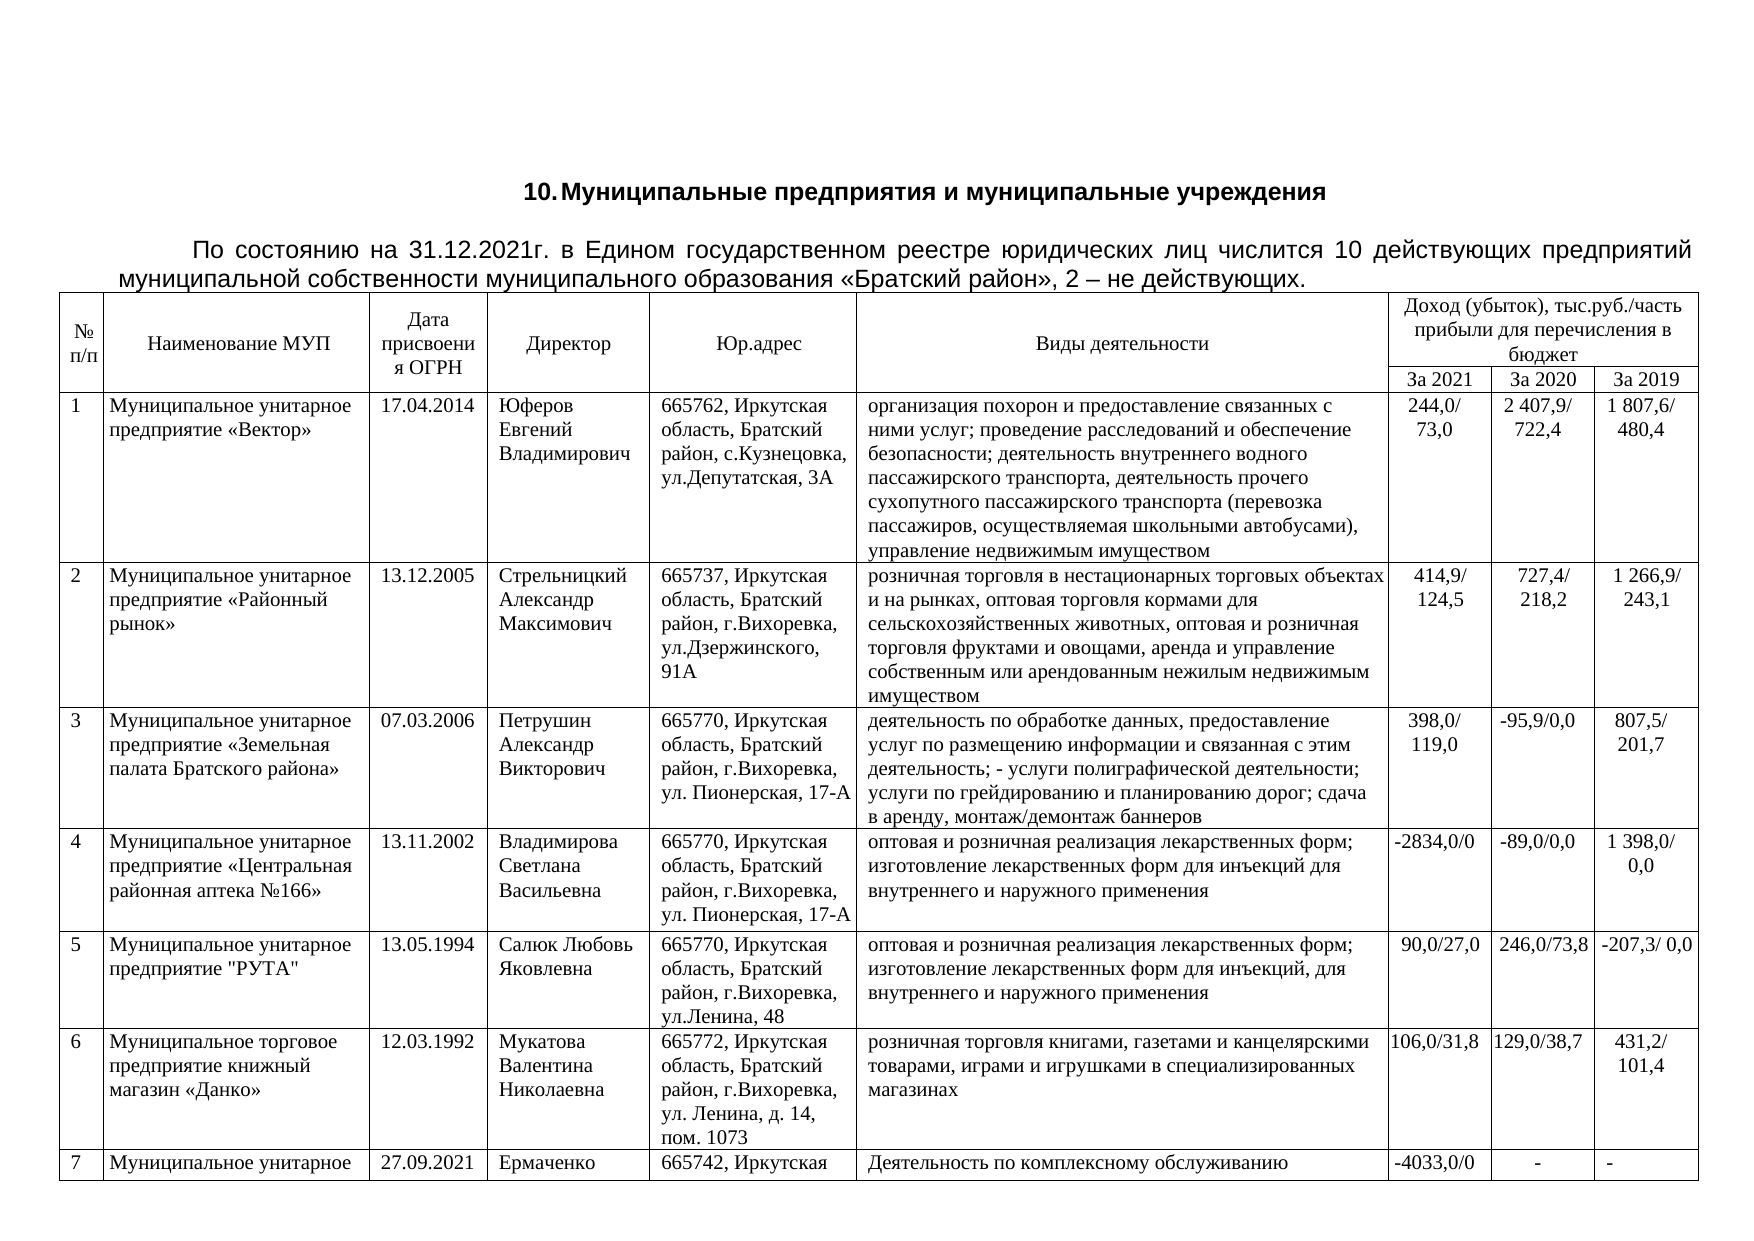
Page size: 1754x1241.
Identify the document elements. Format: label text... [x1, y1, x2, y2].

table_cell 1 266,9/ 243,1 [1595, 563, 1698, 707]
table_cell 13.12.2005 [370, 563, 487, 707]
table_header Доход (убыток), тыс.руб./часть прибыли для перечисления в бюджет [1389, 293, 1698, 366]
table_cell Муниципальное торговое предприятие книжный магазин «Данко» [104, 1029, 369, 1149]
table_cell 27.09.2021 [370, 1150, 487, 1180]
table_cell 244,0/ 73,0 [1389, 393, 1491, 562]
table_cell -207,3/ 0,0 [1595, 932, 1698, 1028]
table_cell 3 [60, 708, 103, 828]
table_header Виды деятельности [857, 293, 1388, 392]
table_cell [488, 1150, 649, 1180]
table_cell 13.11.2002 [370, 829, 487, 931]
table_cell За 2021 [1389, 367, 1491, 392]
table_cell 90,0/27,0 [1389, 932, 1491, 1028]
table_cell Муниципальное унитарное предприятие «Земельная палата Братского района» [104, 708, 369, 828]
table_cell 129,0/38,7 [1492, 1029, 1594, 1149]
table_cell За 2020 [1492, 367, 1594, 392]
table_cell Юферов Евгений Владимирович [488, 393, 649, 562]
table_cell 6 [60, 1029, 103, 1149]
table_cell Владимирова Светлана Васильевна [488, 829, 649, 931]
table_cell 106,0/31,8 [1389, 1029, 1491, 1149]
table_cell 13.05.1994 [370, 932, 487, 1028]
table_cell оптовая и розничная реализация лекарственных форм; изготовление лекарственных форм для инъекций, для внутреннего и наружного применения [857, 932, 1388, 1028]
table_cell 665762, Иркутская область, Братский район, с.Кузнецовка, ул.Депутатская, 3А [650, 393, 856, 562]
table_cell 12.03.1992 [370, 1029, 487, 1149]
table_header Юр.адрес [650, 293, 856, 392]
table_cell 07.03.2006 [370, 708, 487, 828]
table_cell 7 [60, 1150, 103, 1180]
table_cell 665770, Иркутская область, Братский район, г.Вихоревка, ул. Пионерская, 17-А [650, 829, 856, 931]
text По состоянию на 31.12.2021г. в Едином государственном реестре юридических лиц числится 10 действующих предприятий муниципальной собственности муниципального образования «Братский район», 2 – не действующих. [118, 235, 1695, 292]
table_cell Муниципальное унитарное предприятие «Районный рынок» [104, 563, 369, 707]
table_cell Муниципальное унитарное предприятие «Центральная районная аптека №166» [104, 829, 369, 931]
table_cell 665770, Иркутская область, Братский район, г.Вихоревка, ул. Пионерская, 17-А [650, 708, 856, 828]
table_cell 727,4/ 218,2 [1492, 563, 1594, 707]
table_cell деятельность по обработке данных, предоставление услуг по размещению информации и связанная с этим деятельность; - услуги полиграфической деятельности; услуги по грейдированию и планированию дорог; сдача в аренду, монтаж/демонтаж баннеров [857, 708, 1388, 828]
table_cell -89,0/0,0 [1492, 829, 1594, 931]
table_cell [650, 1150, 856, 1180]
table_header Дата присвоения ОГРН [370, 293, 487, 392]
table_cell 4 [60, 829, 103, 931]
table_cell 1 807,6/ 480,4 [1595, 393, 1698, 562]
table_cell - [1595, 1150, 1698, 1180]
table_cell 665737, Иркутская область, Братский район, г.Вихоревка, ул.Дзержинского, 91А [650, 563, 856, 707]
table_cell 2 [60, 563, 103, 707]
table_cell -2834,0/0 [1389, 829, 1491, 931]
table_cell 431,2/ 101,4 [1595, 1029, 1698, 1149]
table_cell -4033,0/0 [1389, 1150, 1491, 1180]
table_cell 398,0/ 119,0 [1389, 708, 1491, 828]
table_cell 246,0/73,8 [1492, 932, 1594, 1028]
table_header Директор [488, 293, 649, 392]
table_cell -95,9/0,0 [1492, 708, 1594, 828]
table_cell 414,9/ 124,5 [1389, 563, 1491, 707]
table_cell Муниципальное унитарное предприятие «Вектор» [104, 393, 369, 562]
table_header № п/п [60, 293, 103, 392]
table_cell розничная торговля в нестационарных торговых объектах и на рынках, оптовая торговля кормами для сельскохозяйственных животных, оптовая и розничная торговля фруктами и овощами, аренда и управление собственным или арендованным нежилым недвижимым имуществом [857, 563, 1388, 707]
table_cell организация похорон и предоставление связанных с ними услуг; проведение расследований и обеспечение безопасности; деятельность внутреннего водного пассажирского транспорта, деятельность прочего сухопутного пассажирского транспорта (перевозка пассажиров, осуществляемая школьными автобусами), управление недвижимым имуществом [857, 393, 1388, 562]
table_cell 1 [60, 393, 103, 562]
table_cell 665770, Иркутская область, Братский район, г.Вихоревка, ул.Ленина, 48 [650, 932, 856, 1028]
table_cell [104, 1150, 369, 1180]
table_header Наименование МУП [104, 293, 369, 392]
table_cell Стрельницкий Александр Максимович [488, 563, 649, 707]
table_cell 1 398,0/ 0,0 [1595, 829, 1698, 931]
list Муниципальные предприятия и муниципальные учреждения [156, 177, 1695, 206]
table_cell Мукатова Валентина Николаевна [488, 1029, 649, 1149]
table_cell Салюк Любовь Яковлевна [488, 932, 649, 1028]
table_cell Петрушин Александр Викторович [488, 708, 649, 828]
table_cell Муниципальное унитарное предприятие "РУТА" [104, 932, 369, 1028]
table_cell оптовая и розничная реализация лекарственных форм; изготовление лекарственных форм для инъекций для внутреннего и наружного применения [857, 829, 1388, 931]
table_cell 5 [60, 932, 103, 1028]
table_cell 665772, Иркутская область, Братский район, г.Вихоревка, ул. Ленина, д. 14, пом. 1073 [650, 1029, 856, 1149]
table_cell 17.04.2014 [370, 393, 487, 562]
table_cell 807,5/ 201,7 [1595, 708, 1698, 828]
table_cell 2 407,9/ 722,4 [1492, 393, 1594, 562]
table_cell - [1492, 1150, 1594, 1180]
table_cell За 2019 [1595, 367, 1698, 392]
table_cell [857, 1150, 1388, 1180]
table_cell розничная торговля книгами, газетами и канцелярскими товарами, играми и игрушками в специализированных магазинах [857, 1029, 1388, 1149]
